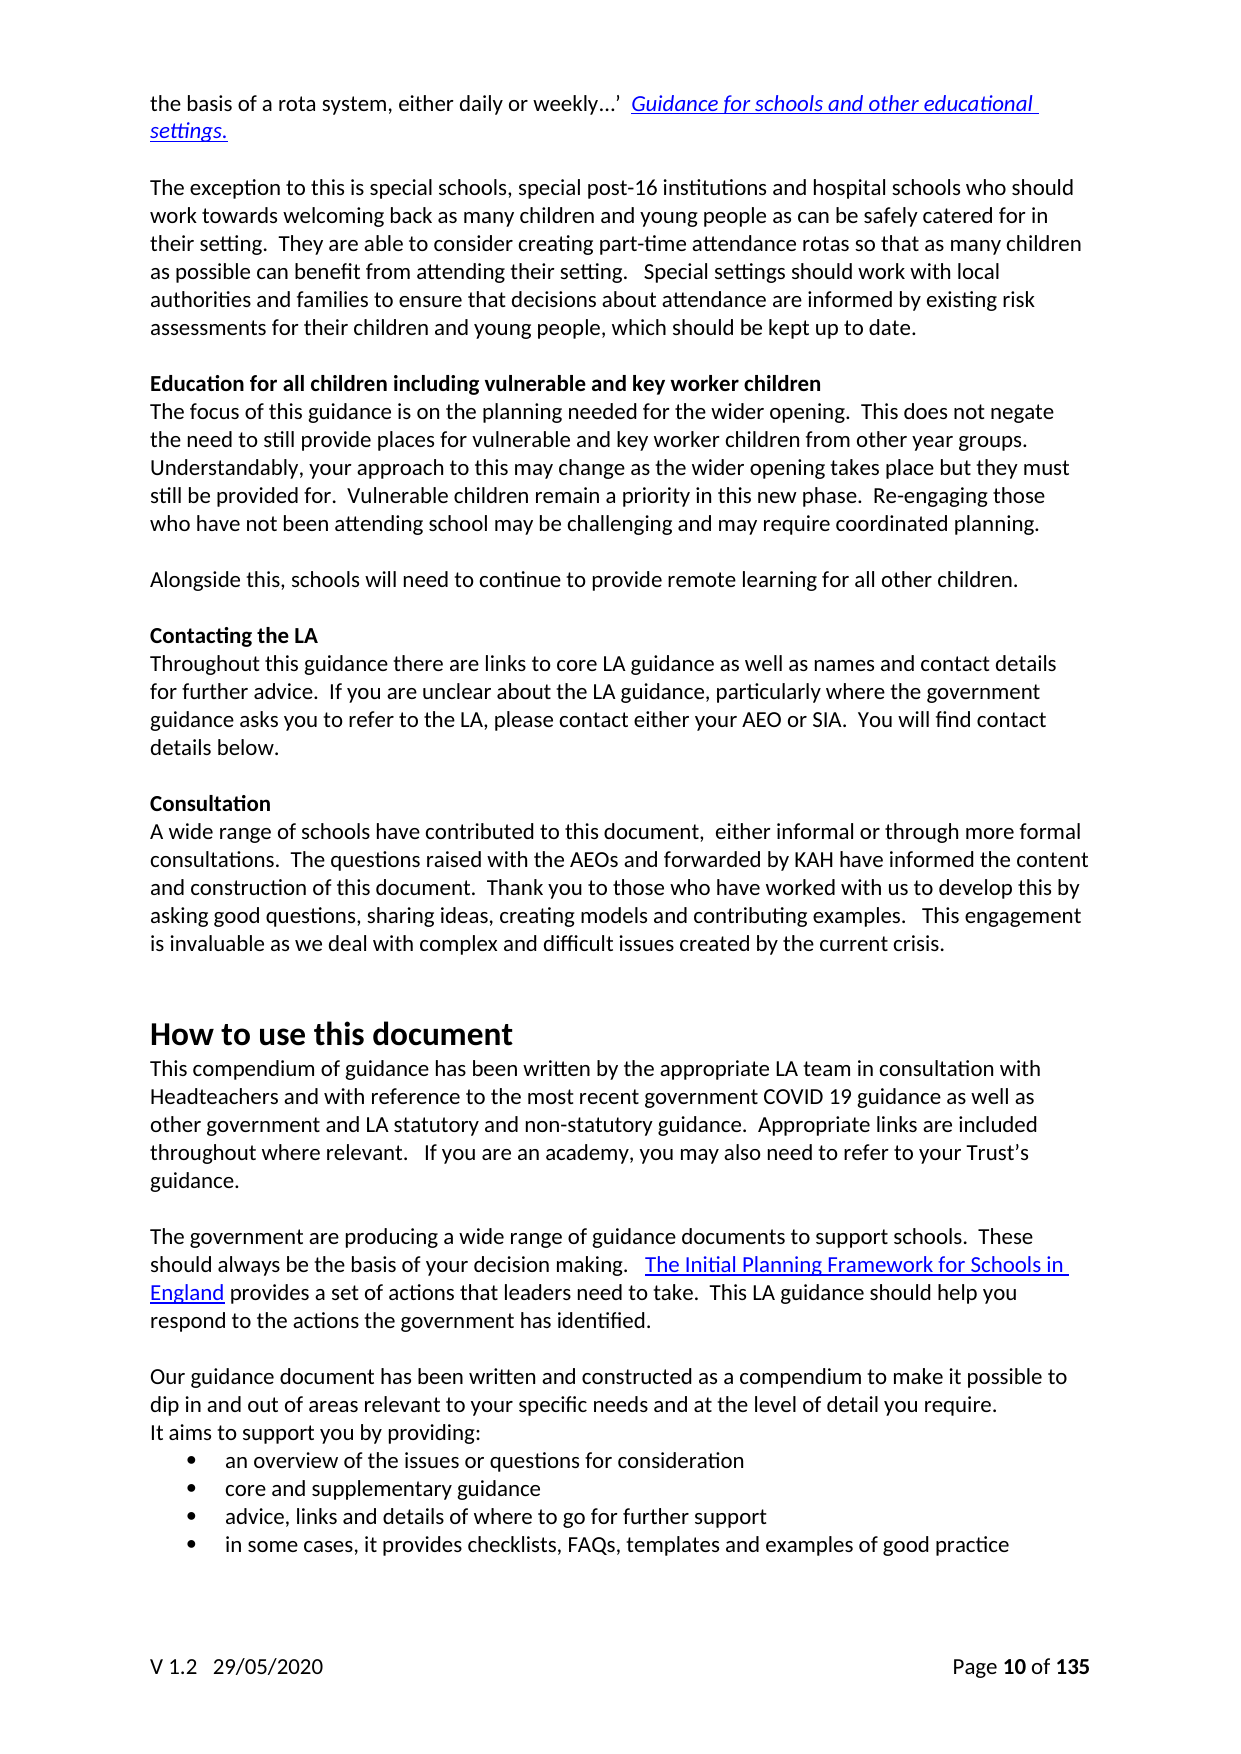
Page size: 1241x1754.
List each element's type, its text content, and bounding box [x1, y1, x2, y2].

text The exception to this is special schools, special post-16 institutions and hospital schools who should work towards welcoming back as many children and young people as can be safely catered for in their setting. They are able to consider creating part-time attendance rotas so that as many children as possible can benefit from attending their setting. Special settings should work with local authorities and families to ensure that decisions about attendance are informed by existing risk assessments for their children and young people, which should be kept up to date. [150, 173, 1090, 341]
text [150, 89, 1090, 145]
text The focus of this guidance is on the planning needed for the wider opening. This does not negate the need to still provide places for vulnerable and key worker children from other year groups. Understandably, your approach to this may change as the wider opening takes place but they must still be provided for. Vulnerable children remain a priority in this new phase. Re-engaging those who have not been attending school may be challenging and may require coordinated planning. [150, 397, 1090, 537]
text Contacting the LA [150, 621, 1090, 649]
list core and supplementary guidance [187, 1474, 1090, 1502]
text How to use this document [150, 1013, 1090, 1054]
text Education for all children including vulnerable and key worker children [150, 369, 1090, 397]
list an overview of the issues or questions for consideration [187, 1446, 1090, 1474]
text A wide range of schools have contributed to this document, either informal or through more formal consultations. The questions raised with the AEOs and forwarded by KAH have informed the content and construction of this document. Thank you to those who have worked with us to develop this by asking good questions, sharing ideas, creating models and contributing examples. This engagement is invaluable as we deal with complex and difficult issues created by the current crisis. [150, 817, 1090, 957]
text Our guidance document has been written and constructed as a compendium to make it possible to dip in and out of areas relevant to your specific needs and at the level of detail you require. [150, 1362, 1090, 1418]
text Throughout this guidance there are links to core LA guidance as well as names and contact details for further advice. If you are unclear about the LA guidance, particularly where the government guidance asks you to refer to the LA, please contact either your AEO or SIA. You will find contact details below. [150, 649, 1090, 761]
text Consultation [150, 789, 1090, 817]
text Alongside this, schools will need to continue to provide remote learning for all other children. [150, 565, 1090, 593]
text It aims to support you by providing: [150, 1418, 1090, 1446]
text This compendium of guidance has been written by the appropriate LA team in consultation with Headteachers and with reference to the most recent government COVID 19 guidance as well as other government and LA statutory and non-statutory guidance. Appropriate links are included throughout where relevant. If you are an academy, you may also need to refer to your Trust’s guidance. [150, 1054, 1090, 1194]
list advice, links and details of where to go for further support [187, 1502, 1090, 1530]
text The government are producing a wide range of guidance documents to support schools. These should always be the basis of your decision making. The Initial Planning Framework for Schools in England provides a set of actions that leaders need to take. This LA guidance should help you respond to the actions the government has identified. [150, 1222, 1090, 1334]
list in some cases, it provides checklists, FAQs, templates and examples of good practice [187, 1530, 1090, 1558]
